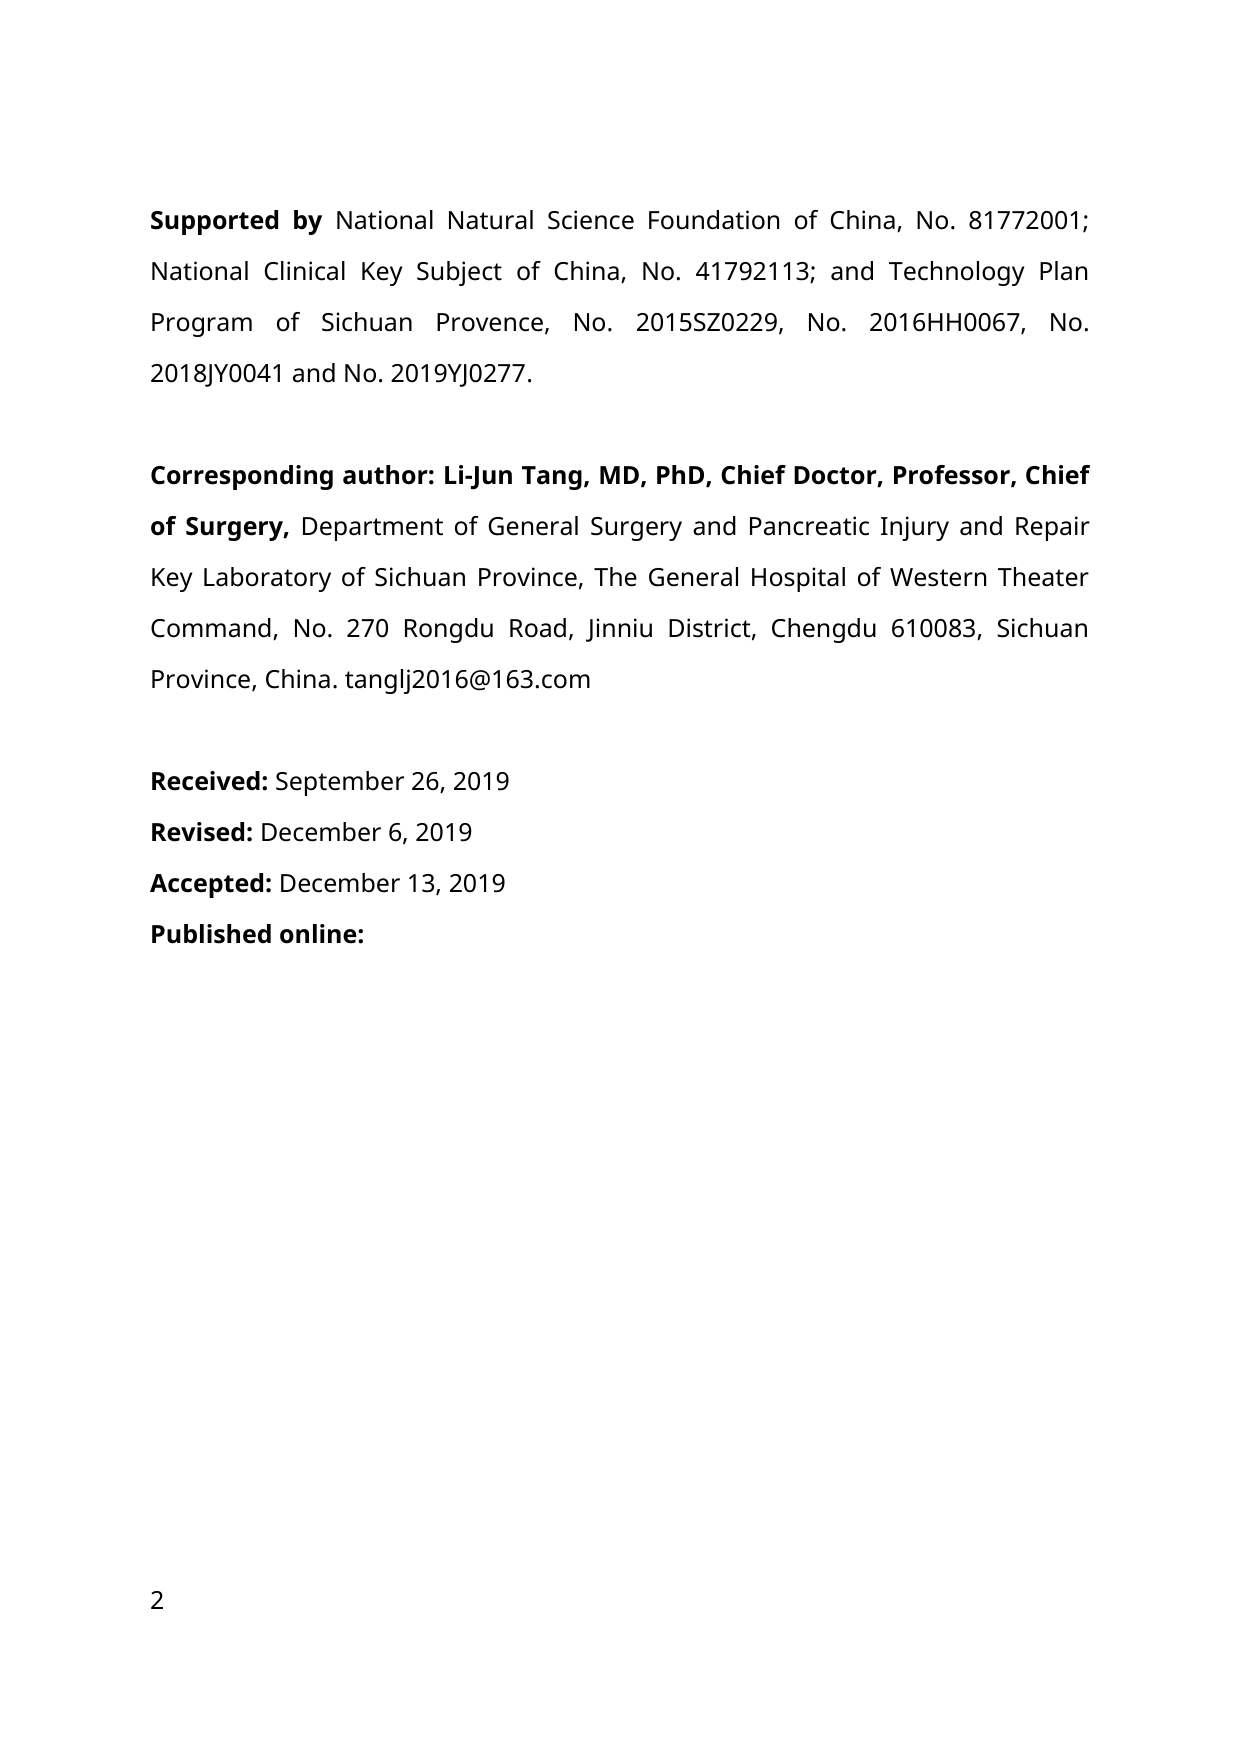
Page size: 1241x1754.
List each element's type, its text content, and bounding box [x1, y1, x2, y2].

text Published online: [150, 917, 1090, 951]
text Accepted: December 13, 2019 [150, 866, 1090, 900]
text Received: September 26, 2019 [150, 764, 1090, 798]
text Supported by National Natural Science Foundation of China, No. 81772001; National Clinical Key Subject of China, No. 41792113; and Technology Plan Program of Sichuan Provence, No. 2015SZ0229, No. 2016HH0067, No. 2018JY0041 and No. 2019YJ0277. [150, 202, 1090, 389]
text Corresponding author: Li-Jun Tang, MD, PhD, Chief Doctor, Professor, Chief of Surgery, Department of General Surgery and Pancreatic Injury and Repair Key Laboratory of Sichuan Province, The General Hospital of Western Theater Command, No. 270 Rongdu Road, Jinniu District, Chengdu 610083, Sichuan Province, China. tanglj2016@163.com [150, 457, 1090, 696]
text Revised: December 6, 2019 [150, 815, 1090, 849]
